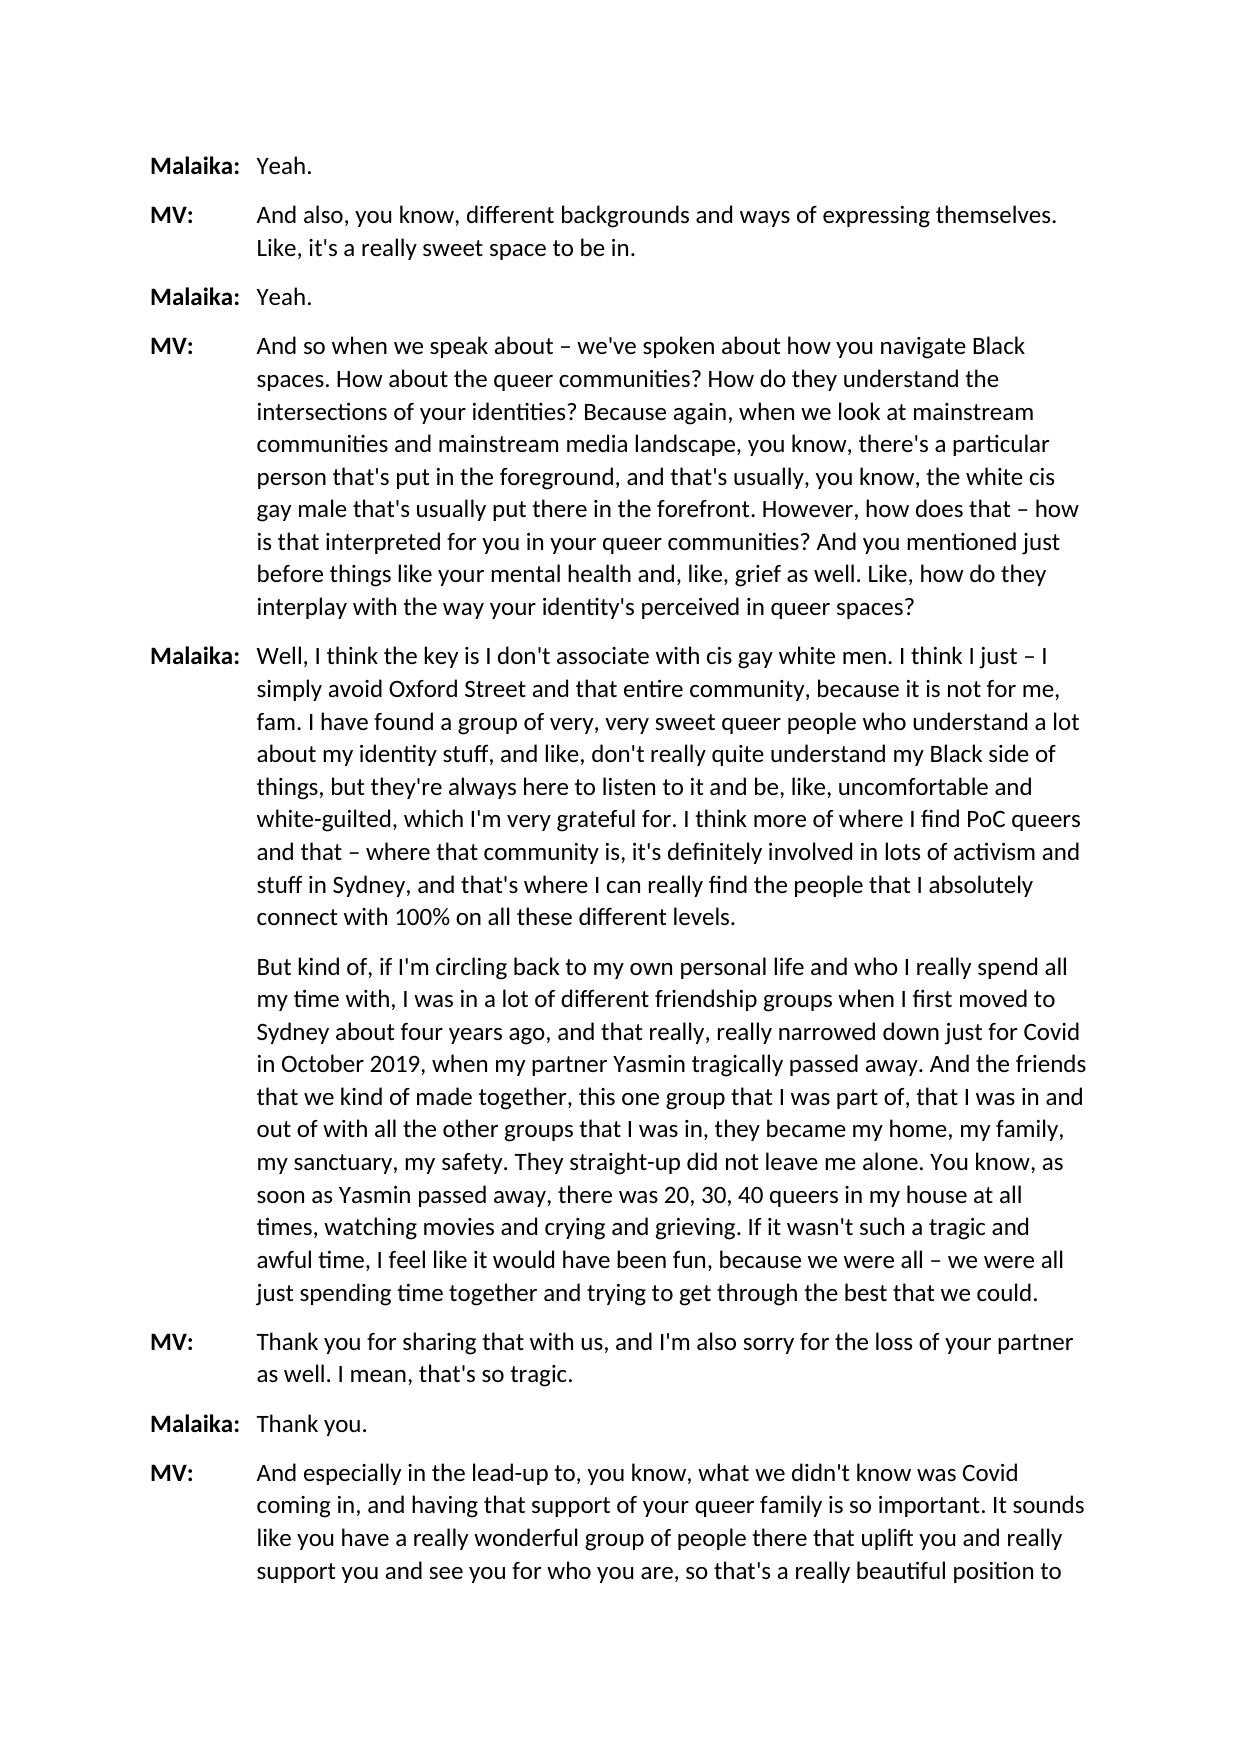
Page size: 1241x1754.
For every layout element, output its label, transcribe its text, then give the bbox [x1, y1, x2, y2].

text But kind of, if I'm circling back to my own personal life and who I really spend all my time with, I was in a lot of different friendship groups when I first moved to Sydney about four years ago, and that really, really narrowed down just for Covid in October 2019, when my partner Yasmin tragically passed away. And the friends that we kind of made together, this one group that I was part of, that I was in and out of with all the other groups that I was in, they became my home, my family, my sanctuary, my safety. They straight-up did not leave me alone. You know, as soon as Yasmin passed away, there was 20, 30, 40 queers in my house at all times, watching movies and crying and grieving. If it wasn't such a tragic and awful time, I feel like it would have been fun, because we were all – we were all just spending time together and trying to get through the best that we could. [150, 951, 1090, 1307]
text Malaika: Well, I think the key is I don't associate with cis gay white men. I think I just – I simply avoid Oxford Street and that entire community, because it is not for me, fam. I have found a group of very, very sweet queer people who understand a lot about my identity stuff, and like, don't really quite understand my Black side of things, but they're always here to listen to it and be, like, uncomfortable and white-guilted, which I'm very grateful for. I think more of where I find PoC queers and that – where that community is, it's definitely involved in lots of activism and stuff in Sydney, and that's where I can really find the people that I absolutely connect with 100% on all these different levels. [150, 641, 1090, 932]
text Malaika: Yeah. [150, 150, 1090, 181]
text MV: Thank you for sharing that with us, and I'm also sorry for the loss of your partner as well. I mean, that's so tragic. [150, 1326, 1090, 1389]
text MV: And so when we speak about – we've spoken about how you navigate Black spaces. How about the queer communities? How do they understand the intersections of your identities? Because again, when we look at mainstream communities and mainstream media landscape, you know, there's a particular person that's put in the foreground, and that's usually, you know, the white cis gay male that's usually put there in the forefront. However, how does that – how is that interpreted for you in your queer communities? And you mentioned just before things like your mental health and, like, grief as well. Like, how do they interplay with the way your identity's perceived in queer spaces? [150, 330, 1090, 622]
text Malaika: Yeah. [150, 281, 1090, 312]
text MV: And also, you know, different backgrounds and ways of expressing themselves. Like, it's a really sweet space to be in. [150, 199, 1090, 262]
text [150, 1457, 1090, 1585]
text Malaika: Thank you. [150, 1408, 1090, 1438]
